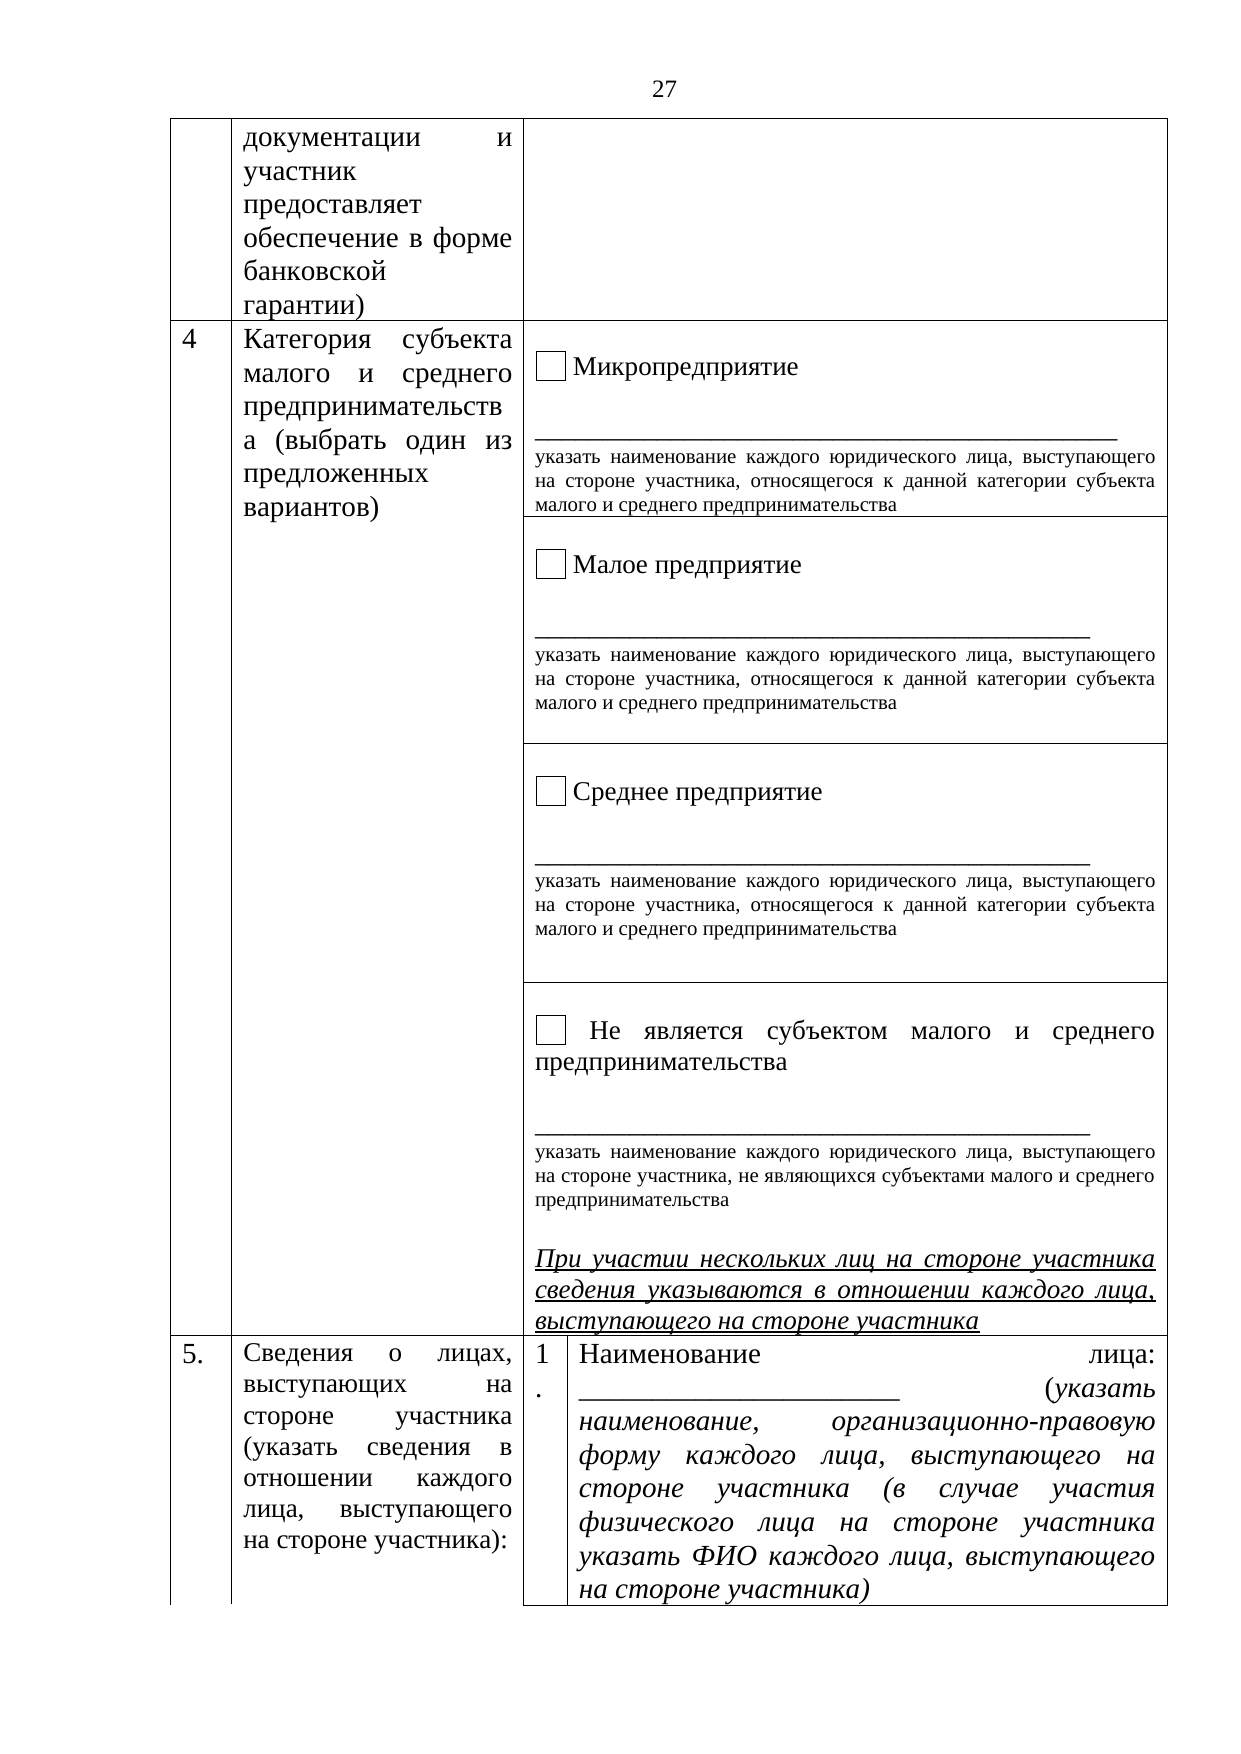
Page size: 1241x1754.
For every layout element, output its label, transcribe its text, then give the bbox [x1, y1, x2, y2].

table_cell 5. [171, 1336, 232, 1605]
table_cell 4 [171, 321, 231, 1335]
table_cell Среднее предприятие _________________________________________ указать наименование каждого юридического лица, выступающего на стороне участника, относящегося к данной категории субъекта малого и среднего предпринимательства [524, 744, 1167, 982]
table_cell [232, 119, 523, 320]
table_cell 3 [171, 119, 231, 320]
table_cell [232, 1336, 523, 1605]
table_cell Малое предприятие _________________________________________ указать наименование каждого юридического лица, выступающего на стороне участника, относящегося к данной категории субъекта малого и среднего предпринимательства [524, 517, 1167, 742]
table_cell 1. [524, 1336, 567, 1605]
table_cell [568, 1336, 1167, 1605]
table_cell Категория субъекта малого и среднего предпринимательства (выбрать один из предложенных вариантов) [232, 321, 523, 1335]
table_cell Не является субъектом малого и среднего предпринимательства _________________________________________ указать наименование каждого юридического лица, выступающего на стороне участника, не являющихся субъектами малого и среднего предпринимательства При участии нескольких лиц на стороне участника сведения указываются в отношении каждого лица, выступающего на стороне участника [524, 983, 1167, 1335]
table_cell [524, 119, 1167, 320]
table_cell Микропредприятие ___________________________________________ указать наименование каждого юридического лица, выступающего на стороне участника, относящегося к данной категории субъекта малого и среднего предпринимательства [524, 321, 1167, 516]
